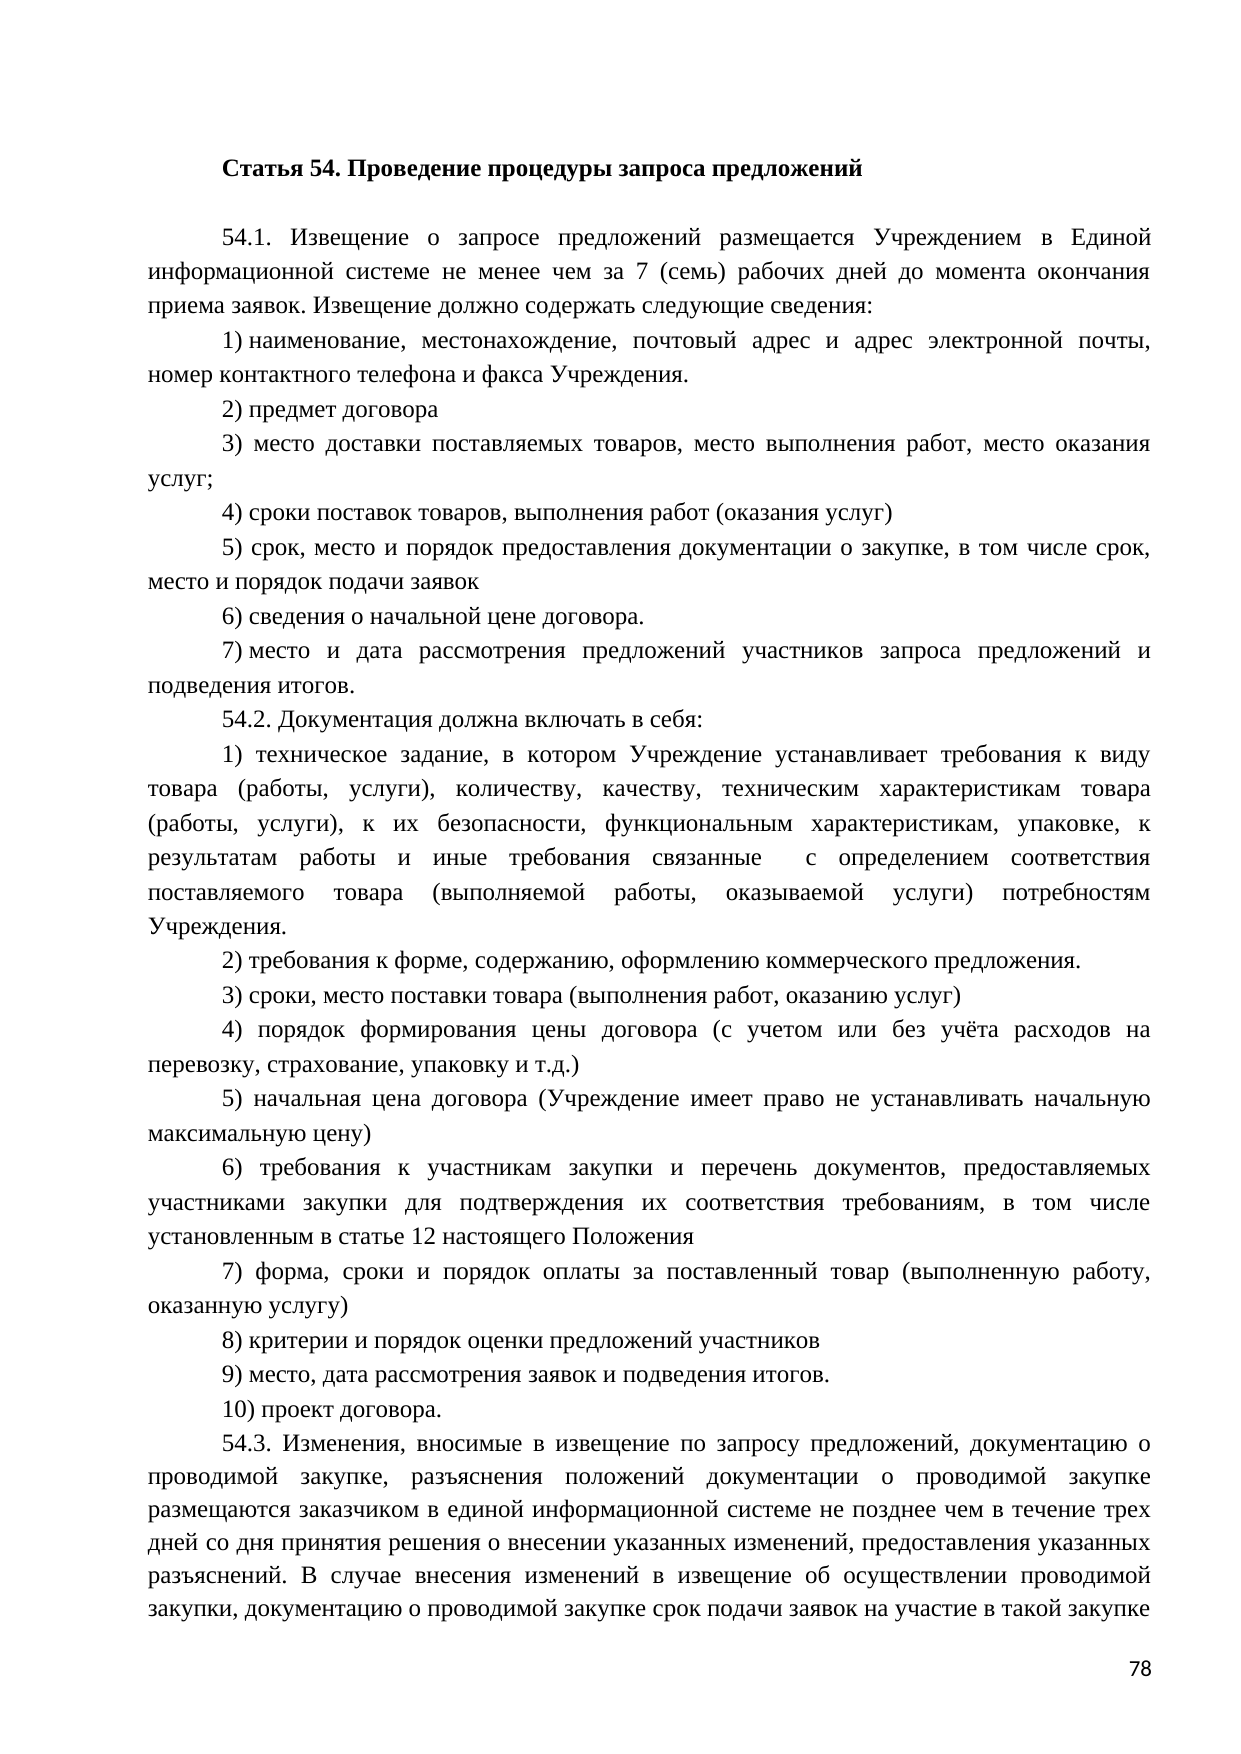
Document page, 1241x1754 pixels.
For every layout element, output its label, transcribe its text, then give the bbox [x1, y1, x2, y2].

text 9) место, дата рассмотрения заявок и подведения итогов. [148, 1359, 1152, 1388]
text Статья 54. Проведение процедуры запроса предложений [148, 153, 1152, 181]
text 4) сроки поставок товаров, выполнения работ (оказания услуг) [148, 497, 1152, 526]
text 6) требования к участникам закупки и перечень документов, предоставляемых участниками закупки для подтверждения их соответствия требованиям, в том числе установленным в статье 12 настоящего Положения [148, 1152, 1152, 1250]
text 7) место и дата рассмотрения предложений участников запроса предложений и подведения итогов. [148, 635, 1152, 698]
text 2) предмет договора [148, 394, 1152, 423]
text 10) проект договора. [148, 1394, 1152, 1423]
text 3) место доставки поставляемых товаров, место выполнения работ, место оказания услуг; [148, 428, 1152, 492]
text 1) техническое задание, в котором Учреждение устанавливает требования к виду товара (работы, услуги), количеству, качеству, техническим характеристикам товара (работы, услуги), к их безопасности, функциональным характеристикам, упаковке, к результатам работы и иные требования связанные с определением соответствия поставляемого товара (выполняемой работы, оказываемой услуги) потребностям Учреждения. [148, 739, 1152, 940]
text 4) порядок формирования цены договора (с учетом или без учёта расходов на перевозку, страхование, упаковку и т.д.) [148, 1014, 1152, 1078]
text 3) сроки, место поставки товара (выполнения работ, оказанию услуг) [148, 980, 1152, 1009]
text 54.1. Извещение о запросе предложений размещается Учреждением в Единой информационной системе не менее чем за 7 (семь) рабочих дней до момента окончания приема заявок. Извещение должно содержать следующие сведения: [148, 222, 1152, 319]
text 5) начальная цена договора (Учреждение имеет право не устанавливать начальную максимальную цену) [148, 1083, 1152, 1147]
text 54.2. Документация должна включать в себя: [148, 704, 1152, 733]
text 8) критерии и порядок оценки предложений участников [148, 1325, 1152, 1354]
text 6) сведения о начальной цене договора. [148, 601, 1152, 629]
text 7) форма, сроки и порядок оплаты за поставленный товар (выполненную работу, оказанную услугу) [148, 1256, 1152, 1319]
text 2) требования к форме, содержанию, оформлению коммерческого предложения. [148, 946, 1152, 974]
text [148, 1428, 1152, 1622]
text 5) срок, место и порядок предоставления документации о закупке, в том числе срок, место и порядок подачи заявок [148, 532, 1152, 595]
text 1) наименование, местонахождение, почтовый адрес и адрес электронной почты, номер контактного телефона и факса Учреждения. [148, 325, 1152, 388]
